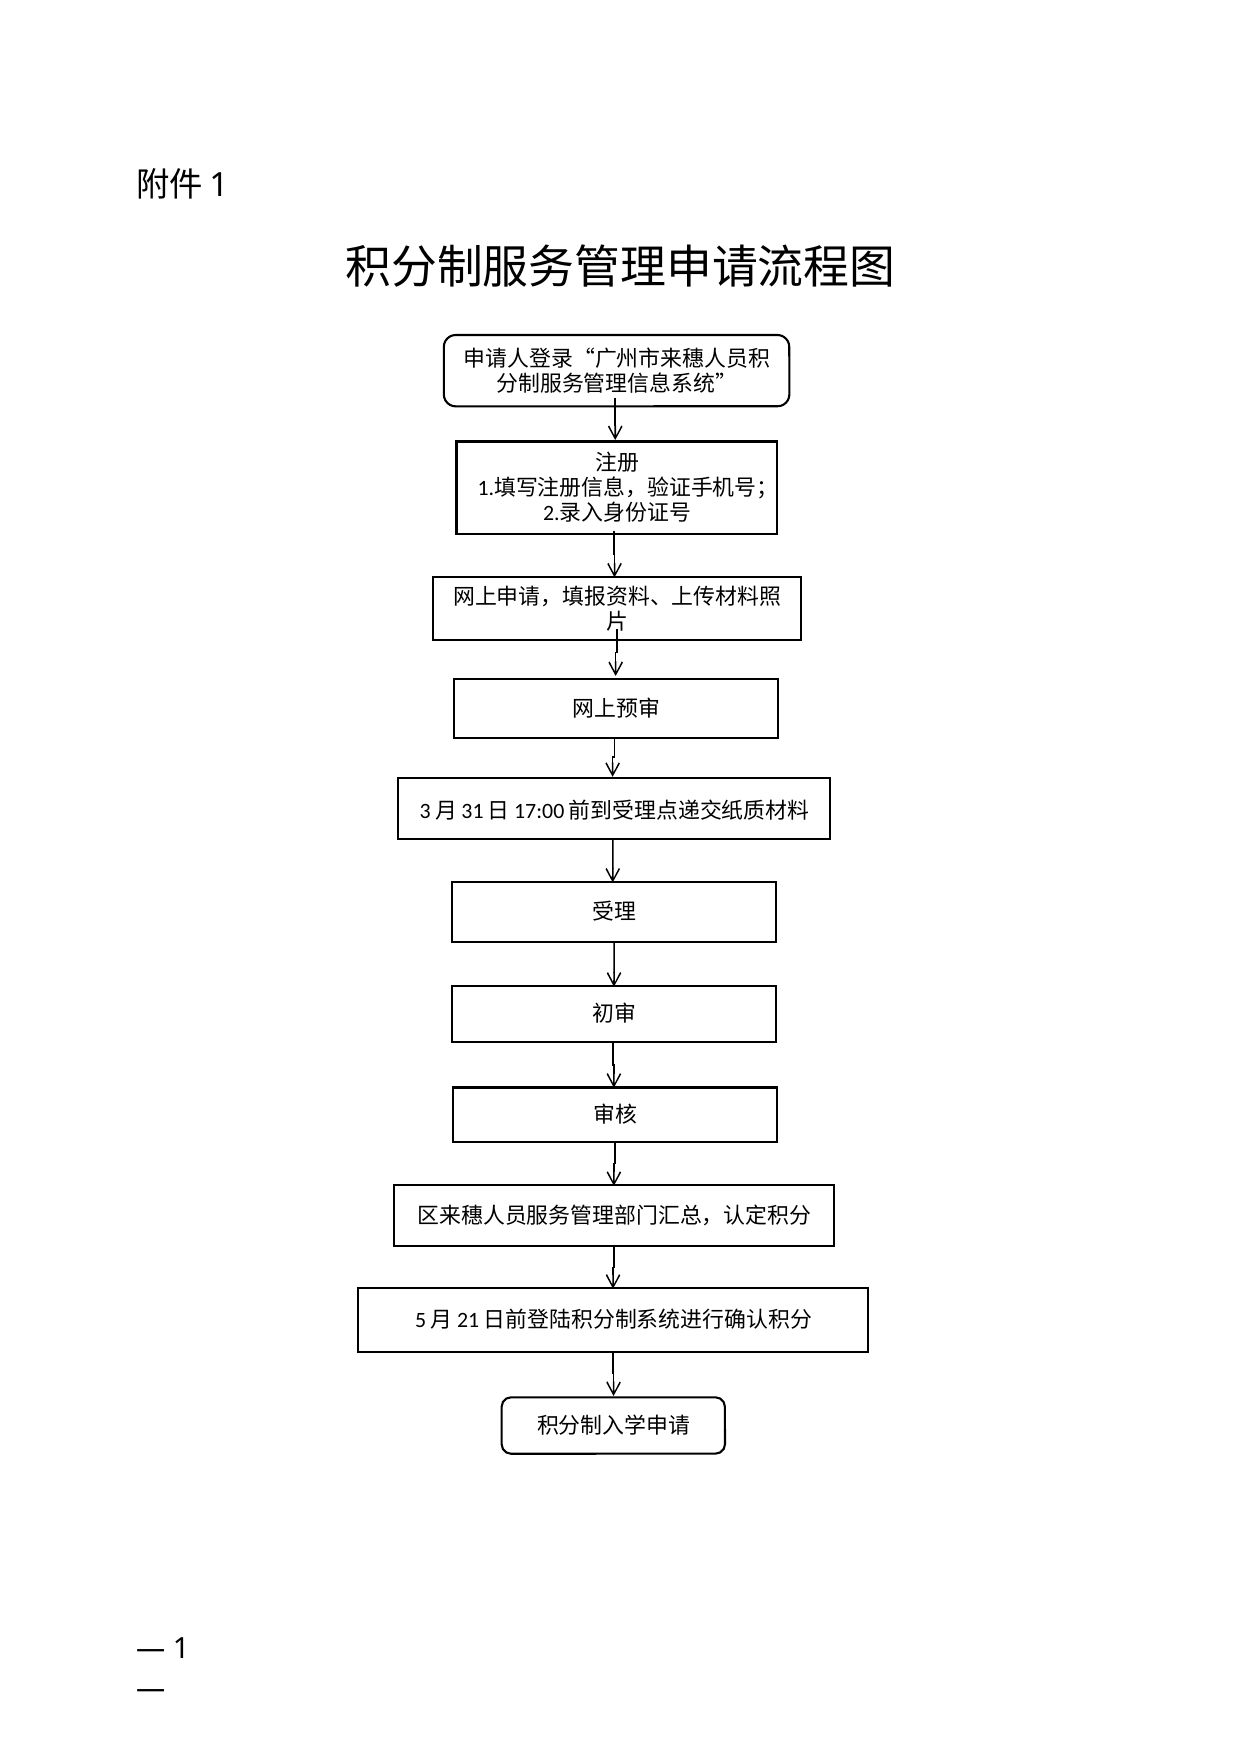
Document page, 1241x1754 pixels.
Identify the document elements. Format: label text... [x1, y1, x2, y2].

text 附件1 [136, 158, 1104, 206]
text 积分制服务管理申请流程图 [136, 230, 1104, 297]
